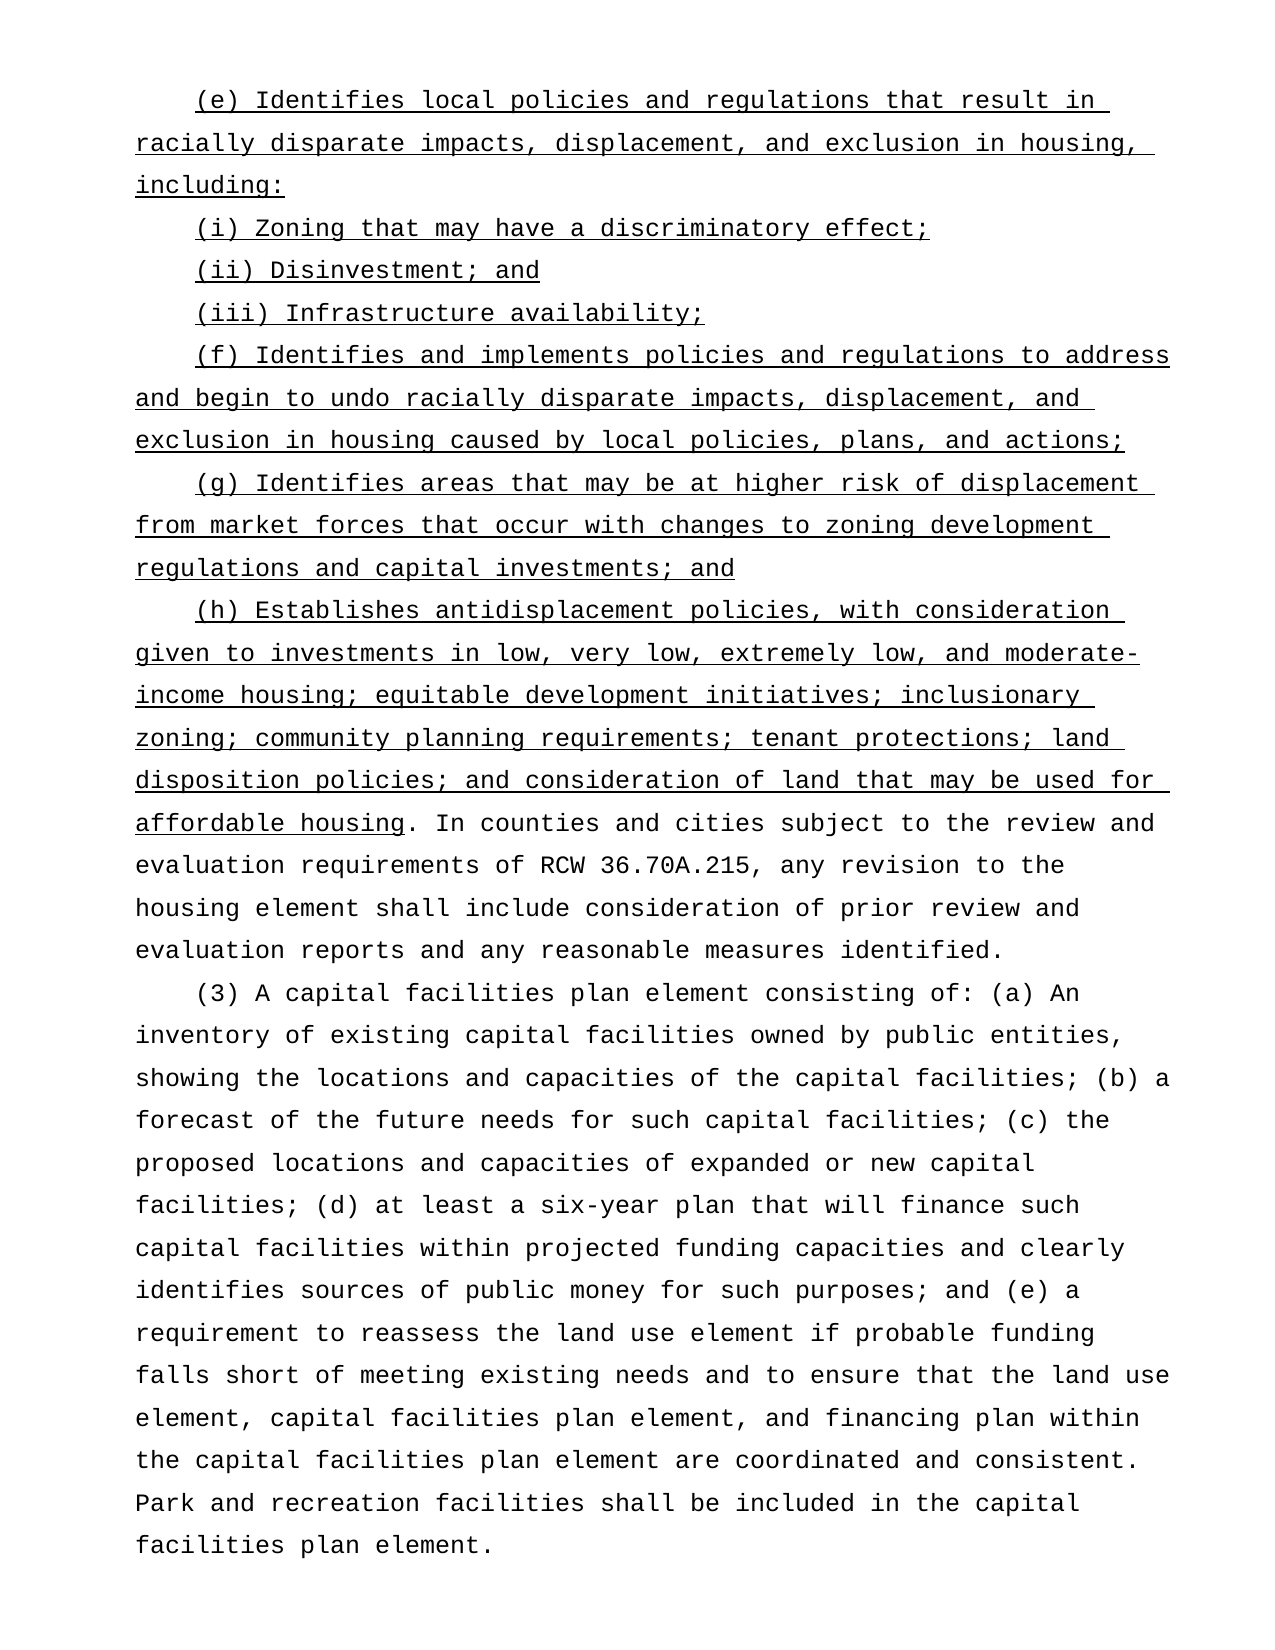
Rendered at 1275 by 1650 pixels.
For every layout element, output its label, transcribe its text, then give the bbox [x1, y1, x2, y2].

text (e) Identifies local policies and regulations that result in racially disparate impacts, displacement, and exclusion in housing, including: [135, 75, 1170, 202]
text (3) A capital facilities plan element consisting of: (a) An inventory of existing capital facilities owned by public entities, showing the locations and capacities of the capital facilities; (b) a forecast of the future needs for such capital facilities; (c) the proposed locations and capacities of expanded or new capital facilities; (d) at least a six-year plan that will finance such capital facilities within projected funding capacities and clearly identifies sources of public money for such purposes; and (e) a requirement to reassess the land use element if probable funding falls short of meeting existing needs and to ensure that the land use element, capital facilities plan element, and financing plan within the capital facilities plan element are coordinated and consistent. Park and recreation facilities shall be included in the capital facilities plan element. [135, 967, 1170, 1562]
text (iii) Infrastructure availability; [135, 287, 1170, 330]
text (f) Identifies and implements policies and regulations to address and begin to undo racially disparate impacts, displacement, and exclusion in housing caused by local policies, plans, and actions; [135, 330, 1170, 457]
text (g) Identifies areas that may be at higher risk of displacement from market forces that occur with changes to zoning development regulations and capital investments; and [135, 457, 1170, 585]
text (h) Establishes antidisplacement policies, with consideration given to investments in low, very low, extremely low, and moderate-income housing; equitable development initiatives; inclusionary zoning; community planning requirements; tenant protections; land disposition policies; and consideration of land that may be used for affordable housing. In counties and cities subject to the review and evaluation requirements of RCW 36.70A.215, any revision to the housing element shall include consideration of prior review and evaluation reports and any reasonable measures identified. [135, 585, 1170, 791]
text (i) Zoning that may have a discriminatory effect; [135, 202, 1170, 245]
text (ii) Disinvestment; and [135, 245, 1170, 287]
text (h) Establishes antidisplacement policies, with consideration given to investments in low, very low, extremely low, and moderate-income housing; equitable development initiatives; inclusionary zoning; community planning requirements; tenant protections; land disposition policies; and consideration of land that may be used for affordable housing. In counties and cities subject to the review and evaluation requirements of RCW 36.70A.215, any revision to the housing element shall include consideration of prior review and evaluation reports and any reasonable measures identified. [135, 793, 1170, 967]
